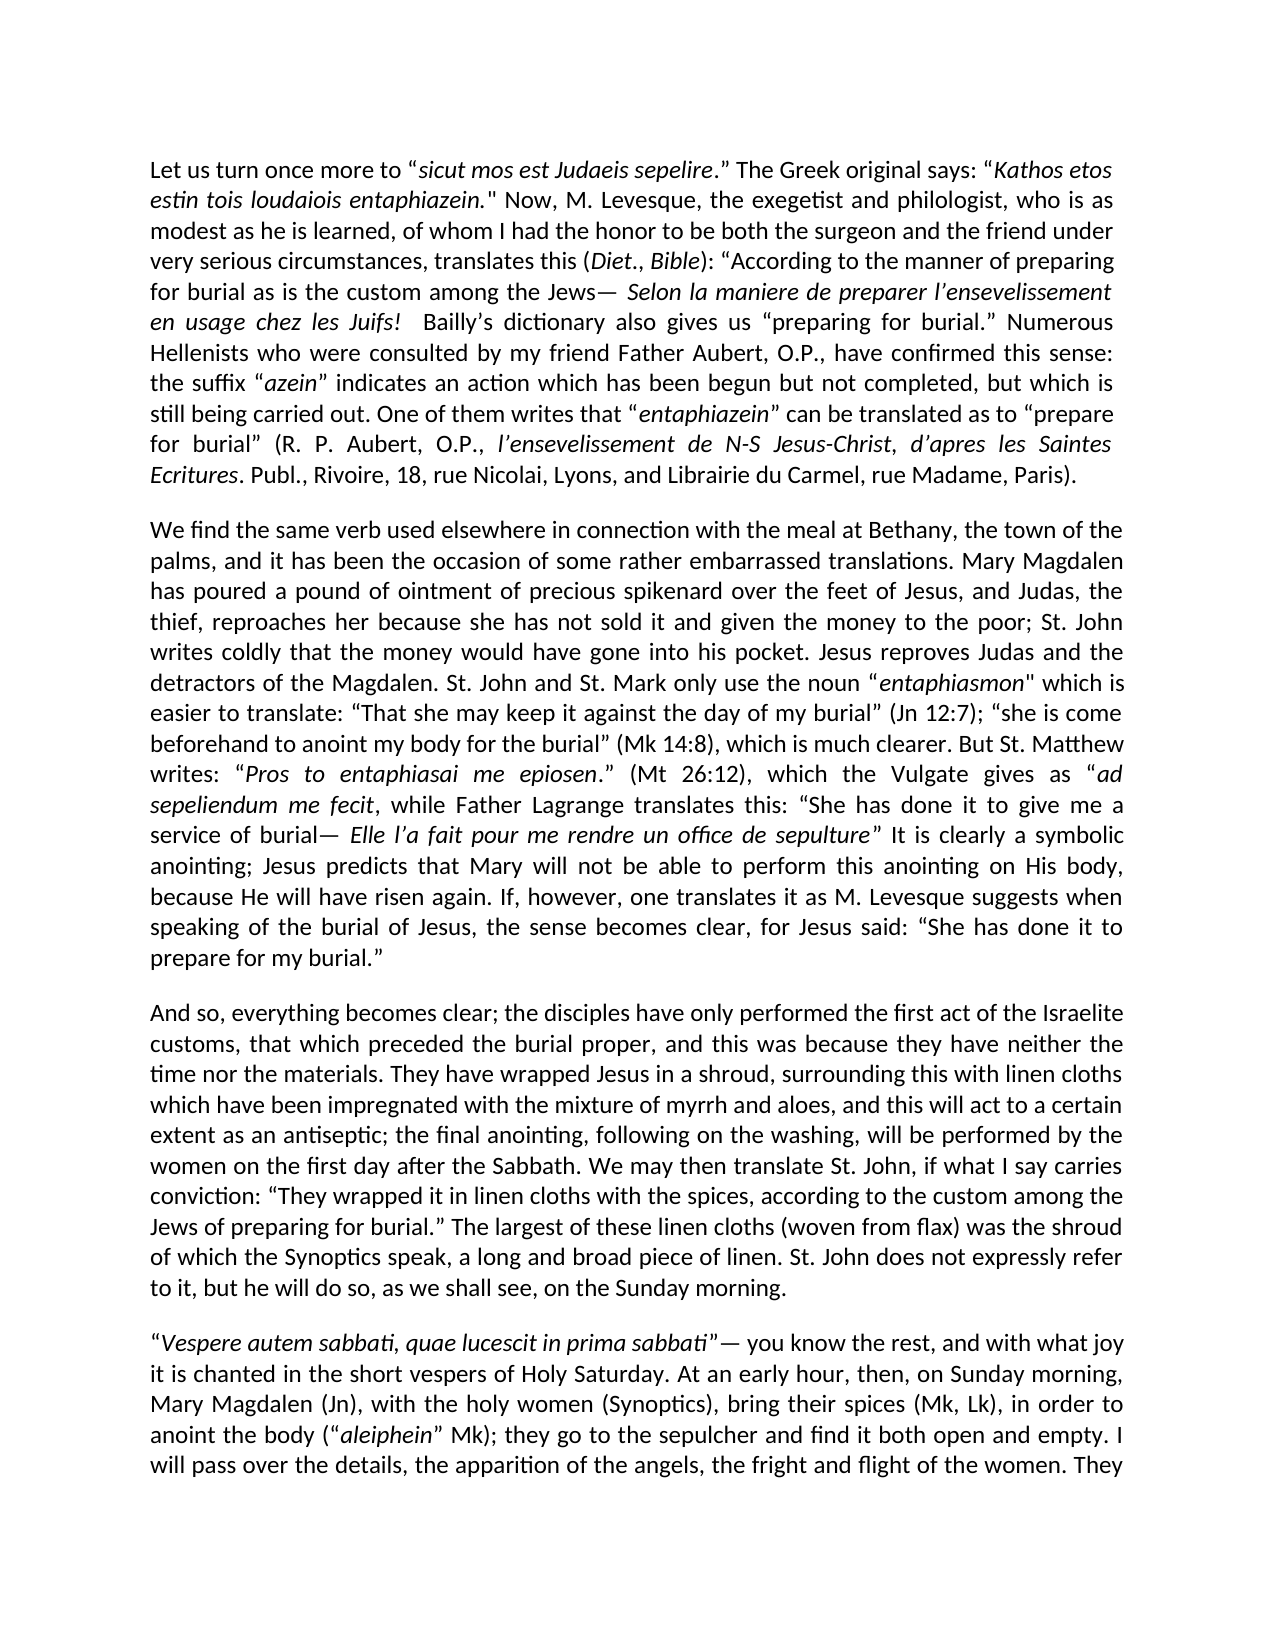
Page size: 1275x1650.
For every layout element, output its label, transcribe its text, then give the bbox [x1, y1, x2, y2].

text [150, 1327, 1125, 1480]
text Let us turn once more to “sicut mos est Judaeis sepelire.” The Greek original says: “Kathos etos estin tois loudaiois entaphiazein." Now, M. Levesque, the exegetist and philologist, who is as modest as he is learned, of whom I had the honor to be both the surgeon and the friend under very serious circumstances, translates this (Diet., Bible): “According to the manner of preparing for burial as is the custom among the Jews— Selon la maniere de preparer l’ensevelissement en usage chez les Juifs! Bailly’s dictionary also gives us “preparing for burial.” Numerous Hellenists who were consulted by my friend Father Aubert, O.P., have confirmed this sense: the suffix “azein” indicates an action which has been begun but not completed, but which is still being carried out. One of them writes that “entaphiazein” can be translated as to “prepare for burial” (R. P. Aubert, O.P., l’ensevelissement de N-S Jesus-Christ, d’apres les Saintes Ecritures. Publ., Rivoire, 18, rue Nicolai, Lyons, and Librairie du Carmel, rue Madame, Paris). [150, 154, 1114, 489]
text And so, everything becomes clear; the disciples have only performed the first act of the Israelite customs, that which preceded the burial proper, and this was because they have neither the time nor the materials. They have wrapped Jesus in a shroud, surrounding this with linen cloths which have been impregnated with the mixture of myrrh and aloes, and this will act to a certain extent as an antiseptic; the final anointing, following on the washing, will be performed by the women on the first day after the Sabbath. We may then translate St. John, if what I say carries conviction: “They wrapped it in linen cloths with the spices, according to the custom among the Jews of preparing for burial.” The largest of these linen cloths (woven from flax) was the shroud of which the Synoptics speak, a long and broad piece of linen. St. John does not expressly refer to it, but he will do so, as we shall see, on the Sunday morning. [150, 997, 1125, 1302]
text We find the same verb used elsewhere in connection with the meal at Bethany, the town of the palms, and it has been the occasion of some rather embarrassed translations. Mary Magdalen has poured a pound of ointment of precious spikenard over the feet of Jesus, and Judas, the thief, reproaches her because she has not sold it and given the money to the poor; St. John writes coldly that the money would have gone into his pocket. Jesus reproves Judas and the detractors of the Magdalen. St. John and St. Mark only use the noun “entaphiasmon" which is easier to translate: “That she may keep it against the day of my burial” (Jn 12:7); “she is come beforehand to anoint my body for the burial” (Mk 14:8), which is much clearer. But St. Matthew writes: “Pros to entaphiasai me epiosen.” (Mt 26:12), which the Vulgate gives as “ad sepeliendum me fecit, while Father Lagrange translates this: “She has done it to give me a service of burial— Elle l’a fait pour me rendre un office de sepulture” It is clearly a symbolic anointing; Jesus predicts that Mary will not be able to perform this anointing on His body, because He will have risen again. If, however, one translates it as M. Levesque suggests when speaking of the burial of Jesus, the sense becomes clear, for Jesus said: “She has done it to prepare for my burial.” [150, 514, 1125, 972]
